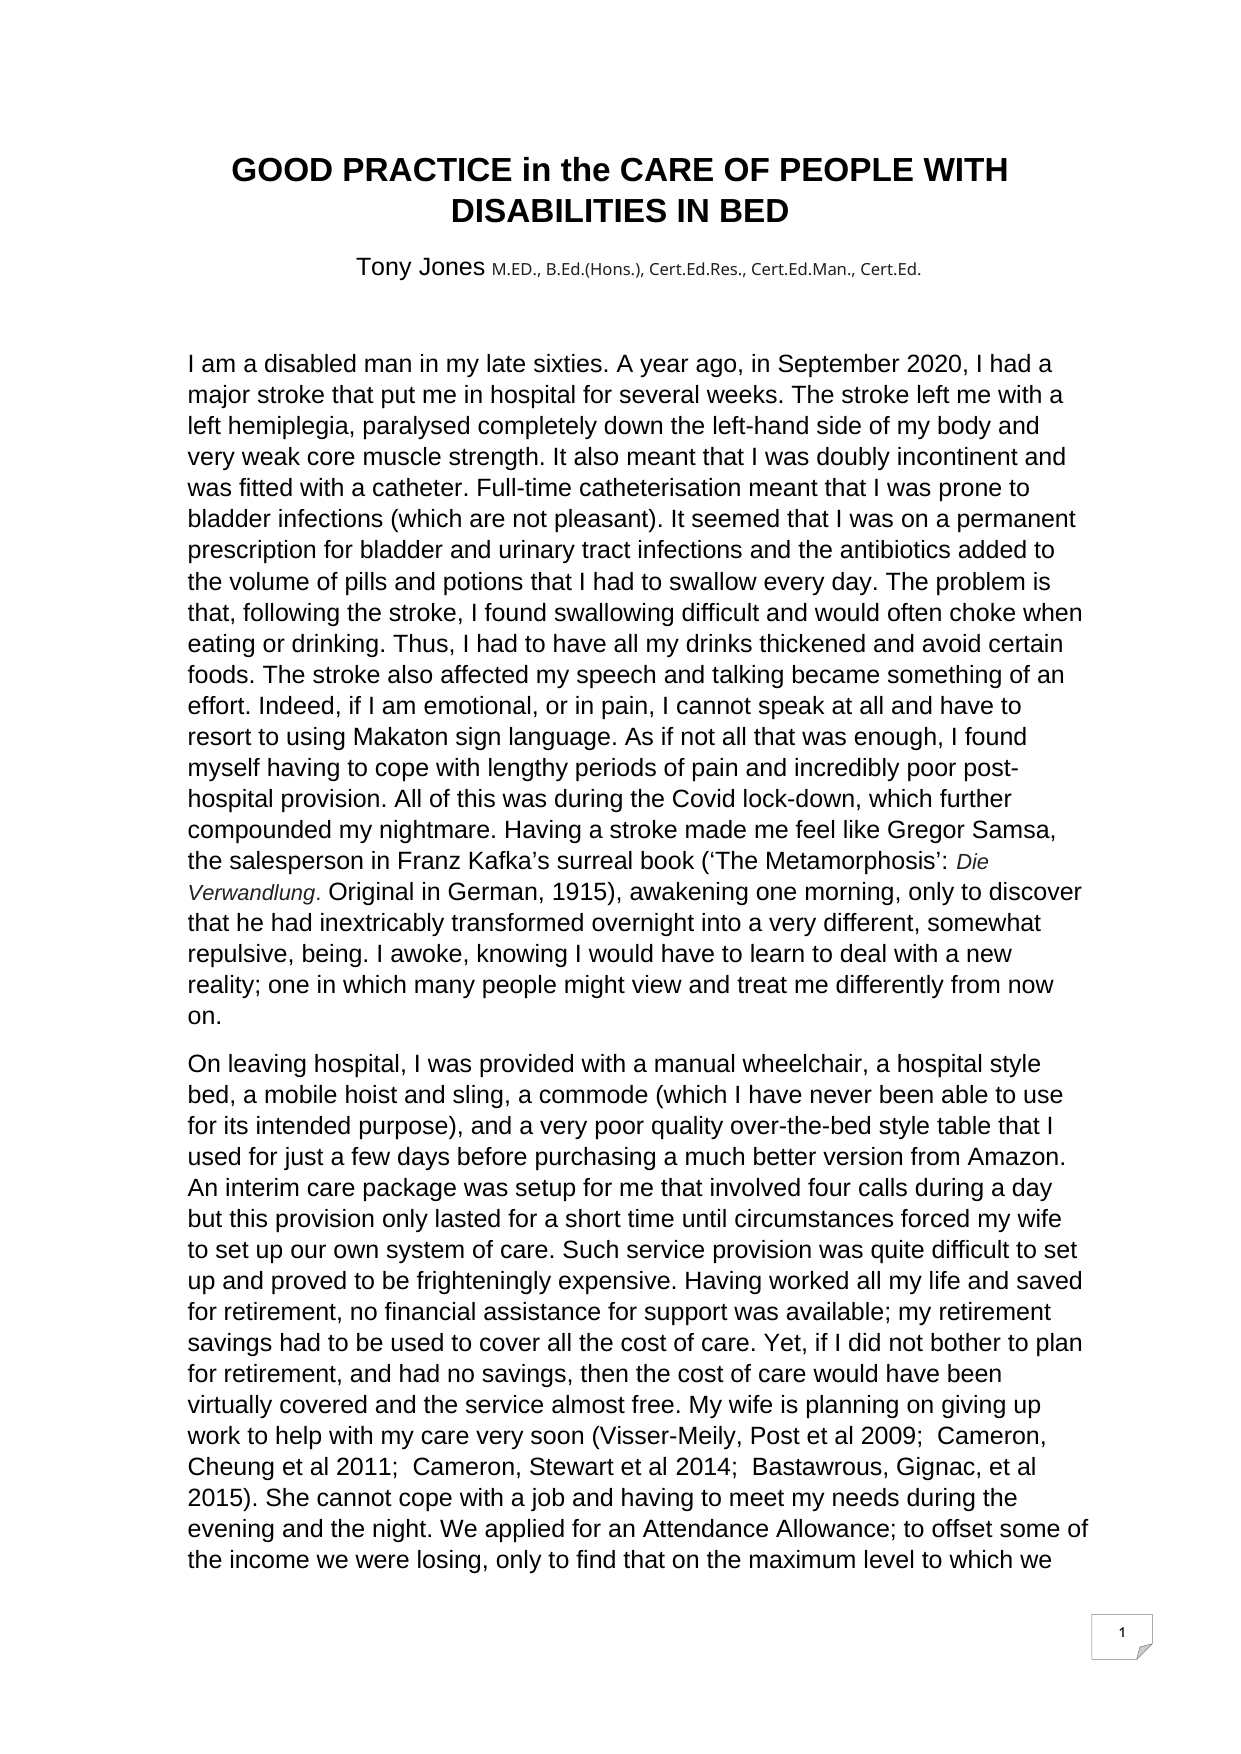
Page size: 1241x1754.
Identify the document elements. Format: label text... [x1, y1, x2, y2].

text I am a disabled man in my late sixties. A year ago, in September 2020, I had a major stroke that put me in hospital for several weeks. The stroke left me with a left hemiplegia, paralysed completely down the left-hand side of my body and very weak core muscle strength. It also meant that I was doubly incontinent and was fitted with a catheter. Full-time catheterisation meant that I was prone to bladder infections (which are not pleasant). It seemed that I was on a permanent prescription for bladder and urinary tract infections and the antibiotics added to the volume of pills and potions that I had to swallow every day. The problem is that, following the stroke, I found swallowing difficult and would often choke when eating or drinking. Thus, I had to have all my drinks thickened and avoid certain foods. The stroke also affected my speech and talking became something of an effort. Indeed, if I am emotional, or in pain, I cannot speak at all and have to resort to using Makaton sign language. As if not all that was enough, I found myself having to cope with lengthy periods of pain and incredibly poor post-hospital provision. All of this was during the Covid lock-down, which further compounded my nightmare. Having a stroke made me feel like Gregor Samsa, the salesperson in Franz Kafka’s surreal book (‘The Metamorphosis’: Die Verwandlung. Original in German, 1915), awakening one morning, only to discover that he had inextricably transformed overnight into a very different, somewhat repulsive, being. I awoke, knowing I would have to learn to deal with a new reality; one in which many people might view and treat me differently from now on. [187, 349, 1090, 1030]
text Tony Jones M.ED., B.Ed.(Hons.), Cert.Ed.Res., Cert.Ed.Man., Cert.Ed. [187, 249, 1090, 282]
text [187, 1049, 1090, 1574]
text GOOD PRACTICE in the CARE OF PEOPLE WITH DISABILITIES IN BED [150, 150, 1090, 230]
